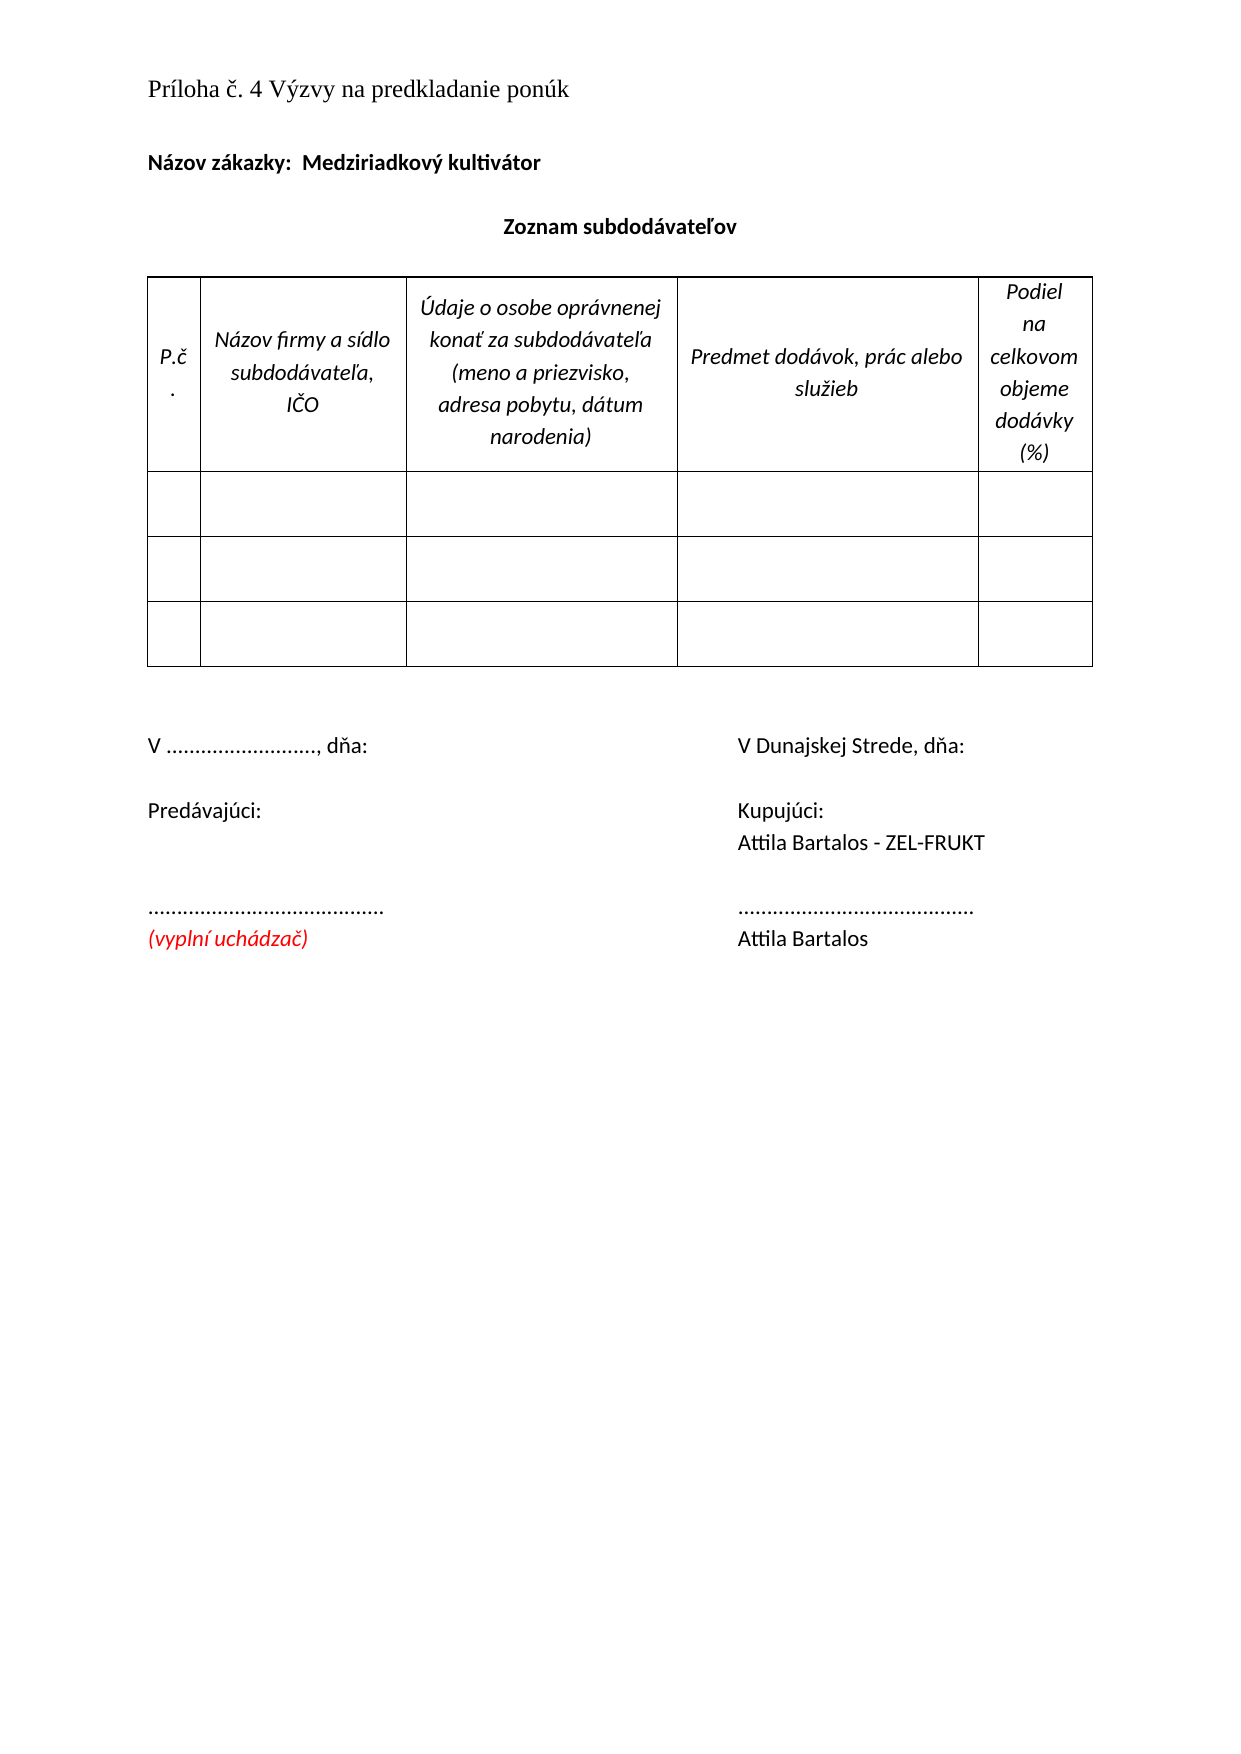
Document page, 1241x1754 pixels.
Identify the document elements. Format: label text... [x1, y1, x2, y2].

table_cell [148, 472, 200, 536]
table_header Názov firmy a sídlo subdodávateľa, IČO [201, 278, 406, 471]
table_cell [407, 602, 677, 666]
table_cell [979, 602, 1092, 666]
table_cell [201, 602, 406, 666]
list V .........................., dňa: V Dunajskej Strede, dňa: [148, 731, 1093, 759]
table_cell [678, 537, 978, 601]
text Attila Bartalos - ZEL-FRUKT [664, 828, 1093, 856]
table_header Údaje o osobe oprávnenej konať za subdodávateľa (meno a priezvisko, adresa pobytu, dátum narodenia) [407, 278, 677, 471]
table_header Podiel na celkovom objeme dodávky (%) [979, 278, 1092, 471]
text Názov zákazky: Medziriadkový kultivátor [148, 148, 1093, 176]
table_cell [407, 472, 677, 536]
table_cell [979, 537, 1092, 601]
table_cell [678, 472, 978, 536]
text Predávajúci: Kupujúci: [148, 796, 1093, 824]
table_cell [678, 602, 978, 666]
text (vyplní uchádzač) Attila Bartalos [148, 924, 1093, 952]
table_header P.č. [148, 278, 200, 471]
table_cell [201, 472, 406, 536]
table_cell [148, 602, 200, 666]
text ......................................... ......................................... [148, 892, 1093, 920]
table_cell [407, 537, 677, 601]
table_cell [201, 537, 406, 601]
text Zoznam subdodávateľov [148, 212, 1093, 240]
table_header Predmet dodávok, prác alebo služieb [678, 278, 978, 471]
table_cell [979, 472, 1092, 536]
table_cell [148, 537, 200, 601]
